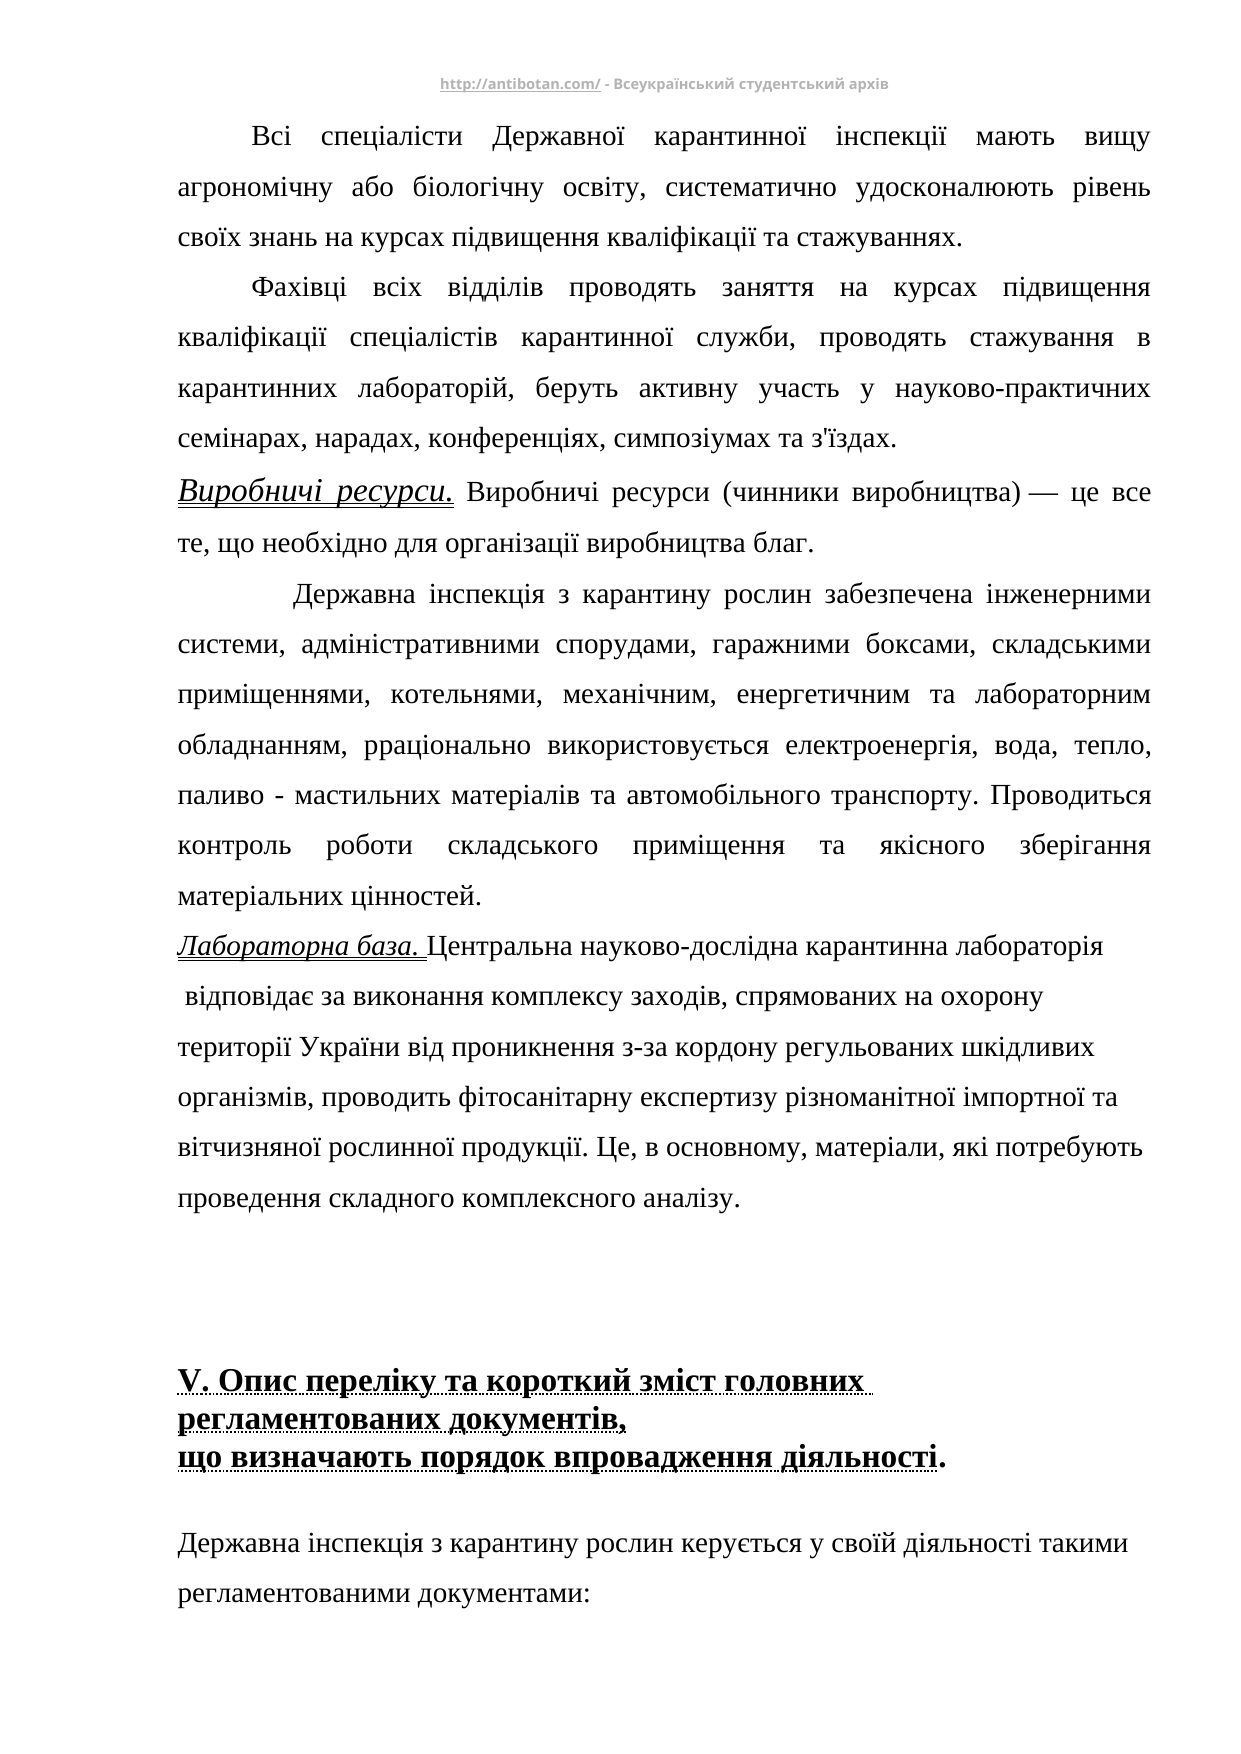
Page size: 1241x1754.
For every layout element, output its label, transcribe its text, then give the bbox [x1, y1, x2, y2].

text Державна інспекція з карантину рослин забезпечена інженерними системи, адміністративними спорудами, гаражними боксами, складськими приміщеннями, котельнями, механічним, енергетичним та лабораторним обладнанням, рраціонально використовується електроенергія, вода, тепло, паливо - мастильних матеріалів та автомобільного транспорту. Проводиться контроль роботи складського приміщення та якісного зберігання матеріальних цінностей. [177, 576, 1152, 911]
text V. Опис переліку та короткий зміст головних [177, 1360, 1152, 1398]
text Лабораторна база. Центральна науково-дослідна карантинна лабораторія [177, 928, 1152, 962]
text відповідає за виконання комплексу заходів, спрямованих на охорону території України від проникнення з-за кордону регульованих шкідливих організмів, проводить фітосанітарну експертизу різноманітної імпортної та вітчизняної рослинної продукції. Це, в основному, матеріали, які потребують проведення складного комплексного аналізу. [177, 978, 1152, 1213]
text що визначають порядок впровадження діяльності. [177, 1436, 1152, 1475]
text Фахівці всіх відділів проводять заняття на курсах підвищення кваліфікації спеціалістів карантинної служби, проводять стажування в карантинних лабораторій, беруть активну участь у науково-практичних семінарах, нарадах, конференціях, симпозіумах та з'їздах. [177, 269, 1152, 454]
text регламентованих документів, [177, 1398, 1152, 1436]
text Державна інспекція з карантину рослин керується у своїй діяльності такими регламентованими документами: [177, 1525, 1152, 1609]
text Всі спеціалісти Державної карантинної інспекції мають вищу агрономічну або біологічну освіту, систематично удосконалюють рівень своїх знань на курсах підвищення кваліфікації та стажуваннях. [177, 118, 1152, 252]
text Виробничі ресурси. Виробничі ресурси (чинники виробництва) — це все те, що необхідно для організації виробництва благ. [177, 471, 1152, 559]
